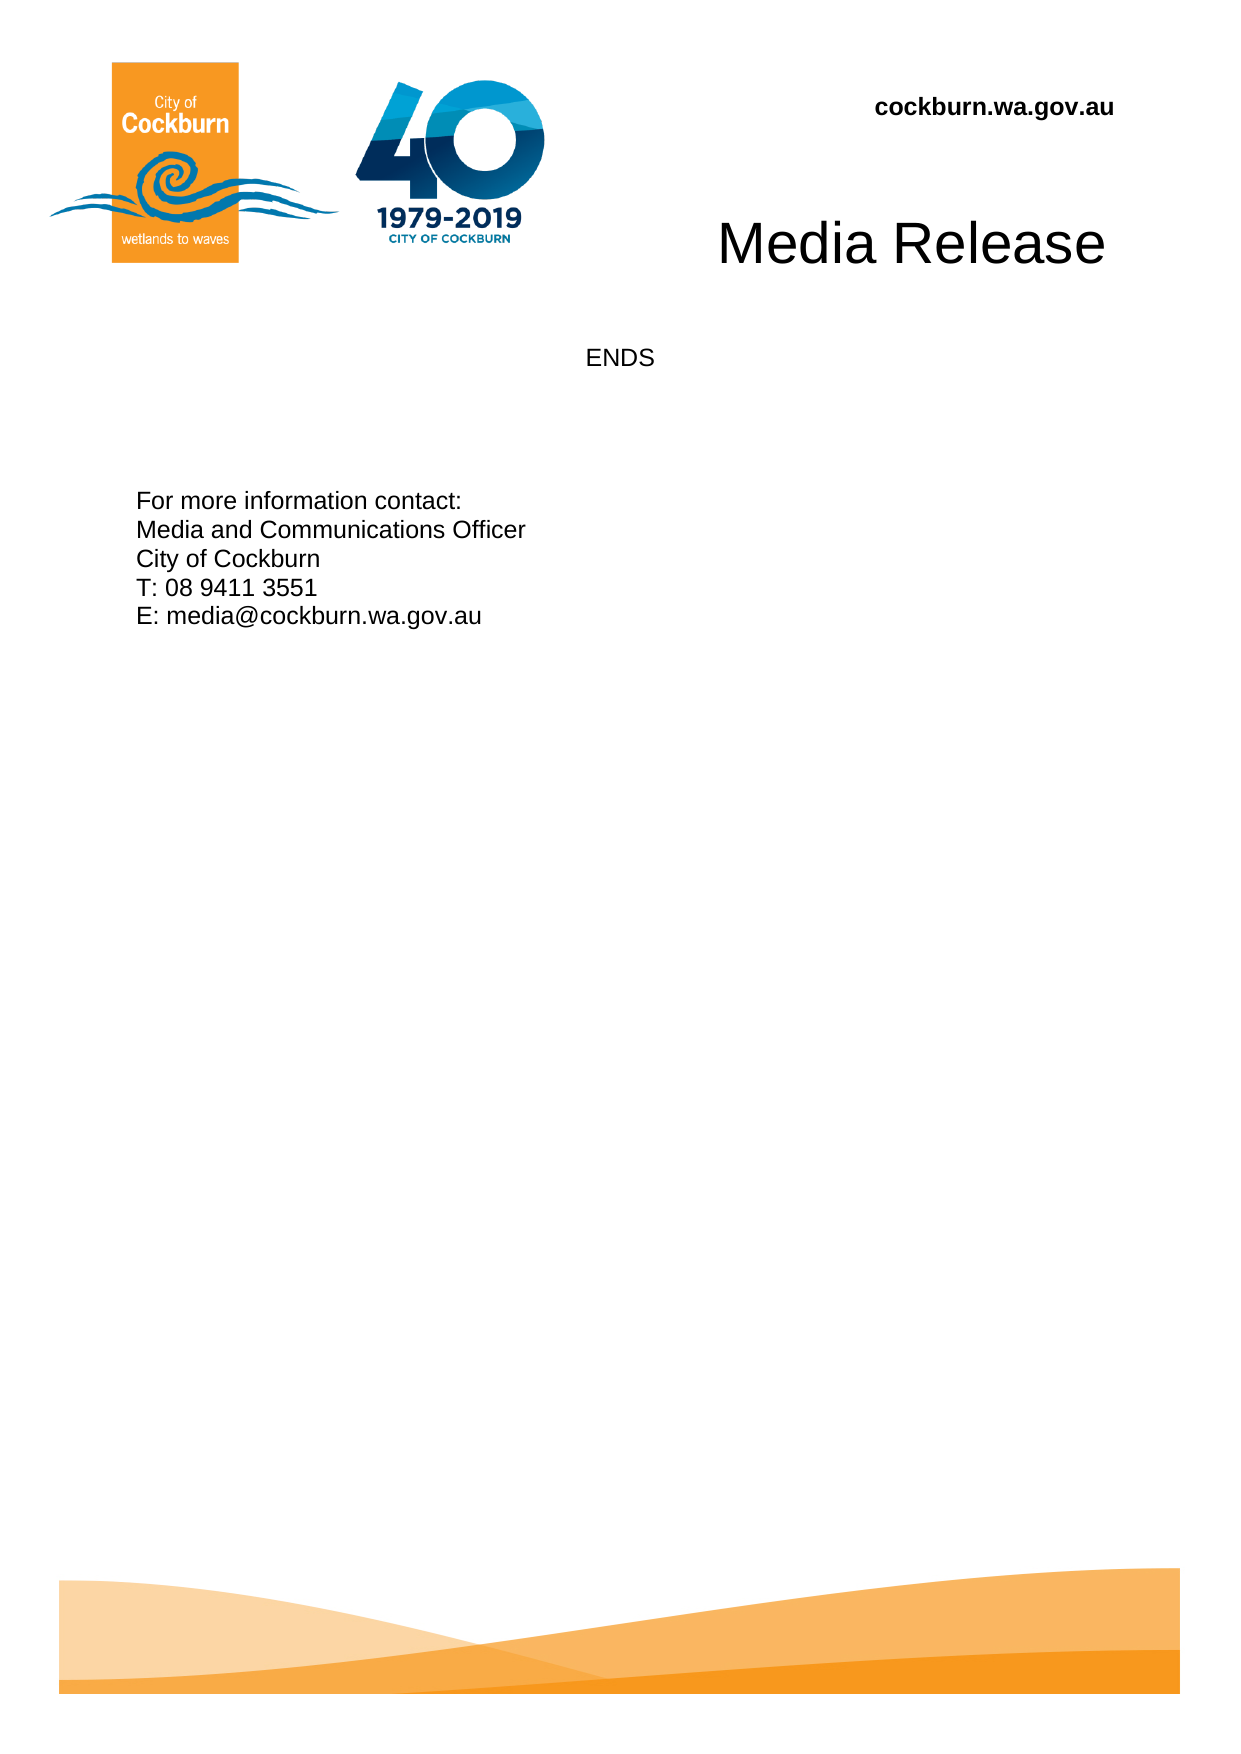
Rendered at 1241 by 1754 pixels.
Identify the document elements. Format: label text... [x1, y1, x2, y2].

text ENDS [136, 343, 1104, 371]
picture [0, 1566, 1241, 1754]
picture [44, 58, 557, 266]
text For more information contact: Media and Communications Officer City of Cockburn T: 08 9411 3551 E: media@cockburn.wa.gov.au [136, 486, 1104, 630]
